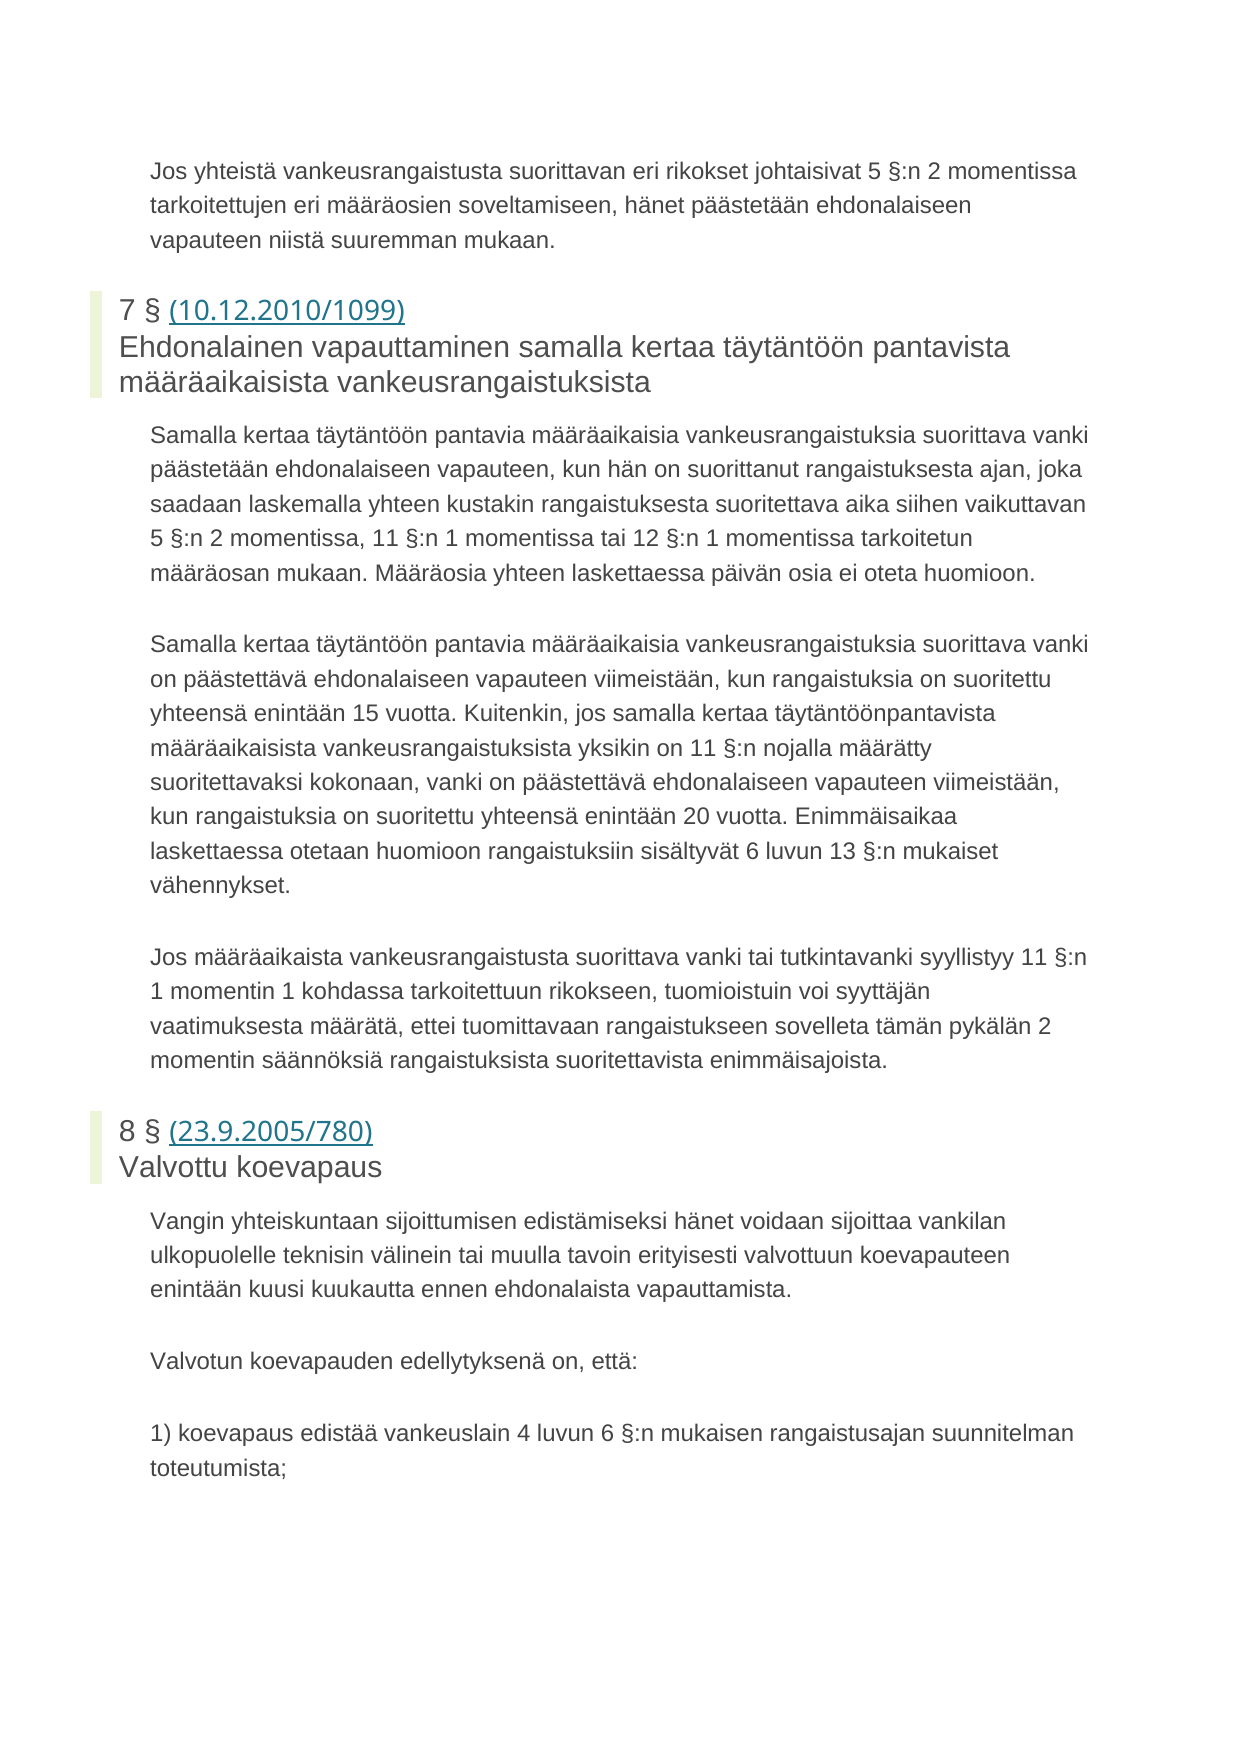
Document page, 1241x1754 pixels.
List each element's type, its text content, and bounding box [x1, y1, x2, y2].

text Jos määräaikaista vankeusrangaistusta suorittava vanki tai tutkintavanki syyllistyy 11 §:n 1 momentin 1 kohdassa tarkoitettuun rikokseen, tuomioistuin voi syyttäjän vaatimuksesta määrätä, ettei tuomittavaan rangaistukseen sovelleta tämän pykälän 2 momentin säännöksiä rangaistuksista suoritettavista enimmäisajoista. [150, 936, 1090, 1073]
text Vangin yhteiskuntaan sijoittumisen edistämiseksi hänet voidaan sijoittaa vankilan ulkopuolelle teknisin välinein tai muulla tavoin erityisesti valvottuun koevapauteen enintään kuusi kuukautta ennen ehdonalaista vapauttamista. [150, 1200, 1090, 1303]
text Samalla kertaa täytäntöön pantavia määräaikaisia vankeusrangaistuksia suorittava vanki on päästettävä ehdonalaiseen vapauteen viimeistään, kun rangaistuksia on suoritettu yhteensä enintään 15 vuotta. Kuitenkin, jos samalla kertaa täytäntöönpantavista määräaikaisista vankeusrangaistuksista yksikin on 11 §:n nojalla määrätty suoritettavaksi kokonaan, vanki on päästettävä ehdonalaiseen vapauteen viimeistään, kun rangaistuksia on suoritettu yhteensä enintään 20 vuotta. Enimmäisaikaa laskettaessa otetaan huomioon rangaistuksiin sisältyvät 6 luvun 13 §:n mukaiset vähennykset. [150, 623, 1090, 898]
text Valvotun koevapauden edellytyksenä on, että: [150, 1340, 1090, 1375]
text Ehdonalainen vapauttaminen samalla kertaa täytäntöön pantavista määräaikaisista vankeusrangaistuksista [102, 329, 1090, 398]
text Samalla kertaa täytäntöön pantavia määräaikaisia vankeusrangaistuksia suorittava vanki päästetään ehdonalaiseen vapauteen, kun hän on suorittanut rangaistuksesta ajan, joka saadaan laskemalla yhteen kustakin rangaistuksesta suoritettava aika siihen vaikuttavan 5 §:n 2 momentissa, 11 §:n 1 momentissa tai 12 §:n 1 momentissa tarkoitetun määräosan mukaan. Määräosia yhteen laskettaessa päivän osia ei oteta huomioon. [150, 414, 1090, 586]
text Valvottu koevapaus [102, 1149, 1090, 1184]
text 8 § (23.9.2005/780) [102, 1111, 1090, 1149]
text 7 § (10.12.2010/1099) [102, 291, 1090, 329]
text Jos yhteistä vankeusrangaistusta suorittavan eri rikokset johtaisivat 5 §:n 2 momentissa tarkoitettujen eri määräosien soveltamiseen, hänet päästetään ehdonalaiseen vapauteen niistä suuremman mukaan. [150, 150, 1090, 253]
text 1) koevapaus edistää vankeuslain 4 luvun 6 §:n mukaisen rangaistusajan suunnitelman toteutumista; [150, 1412, 1090, 1481]
